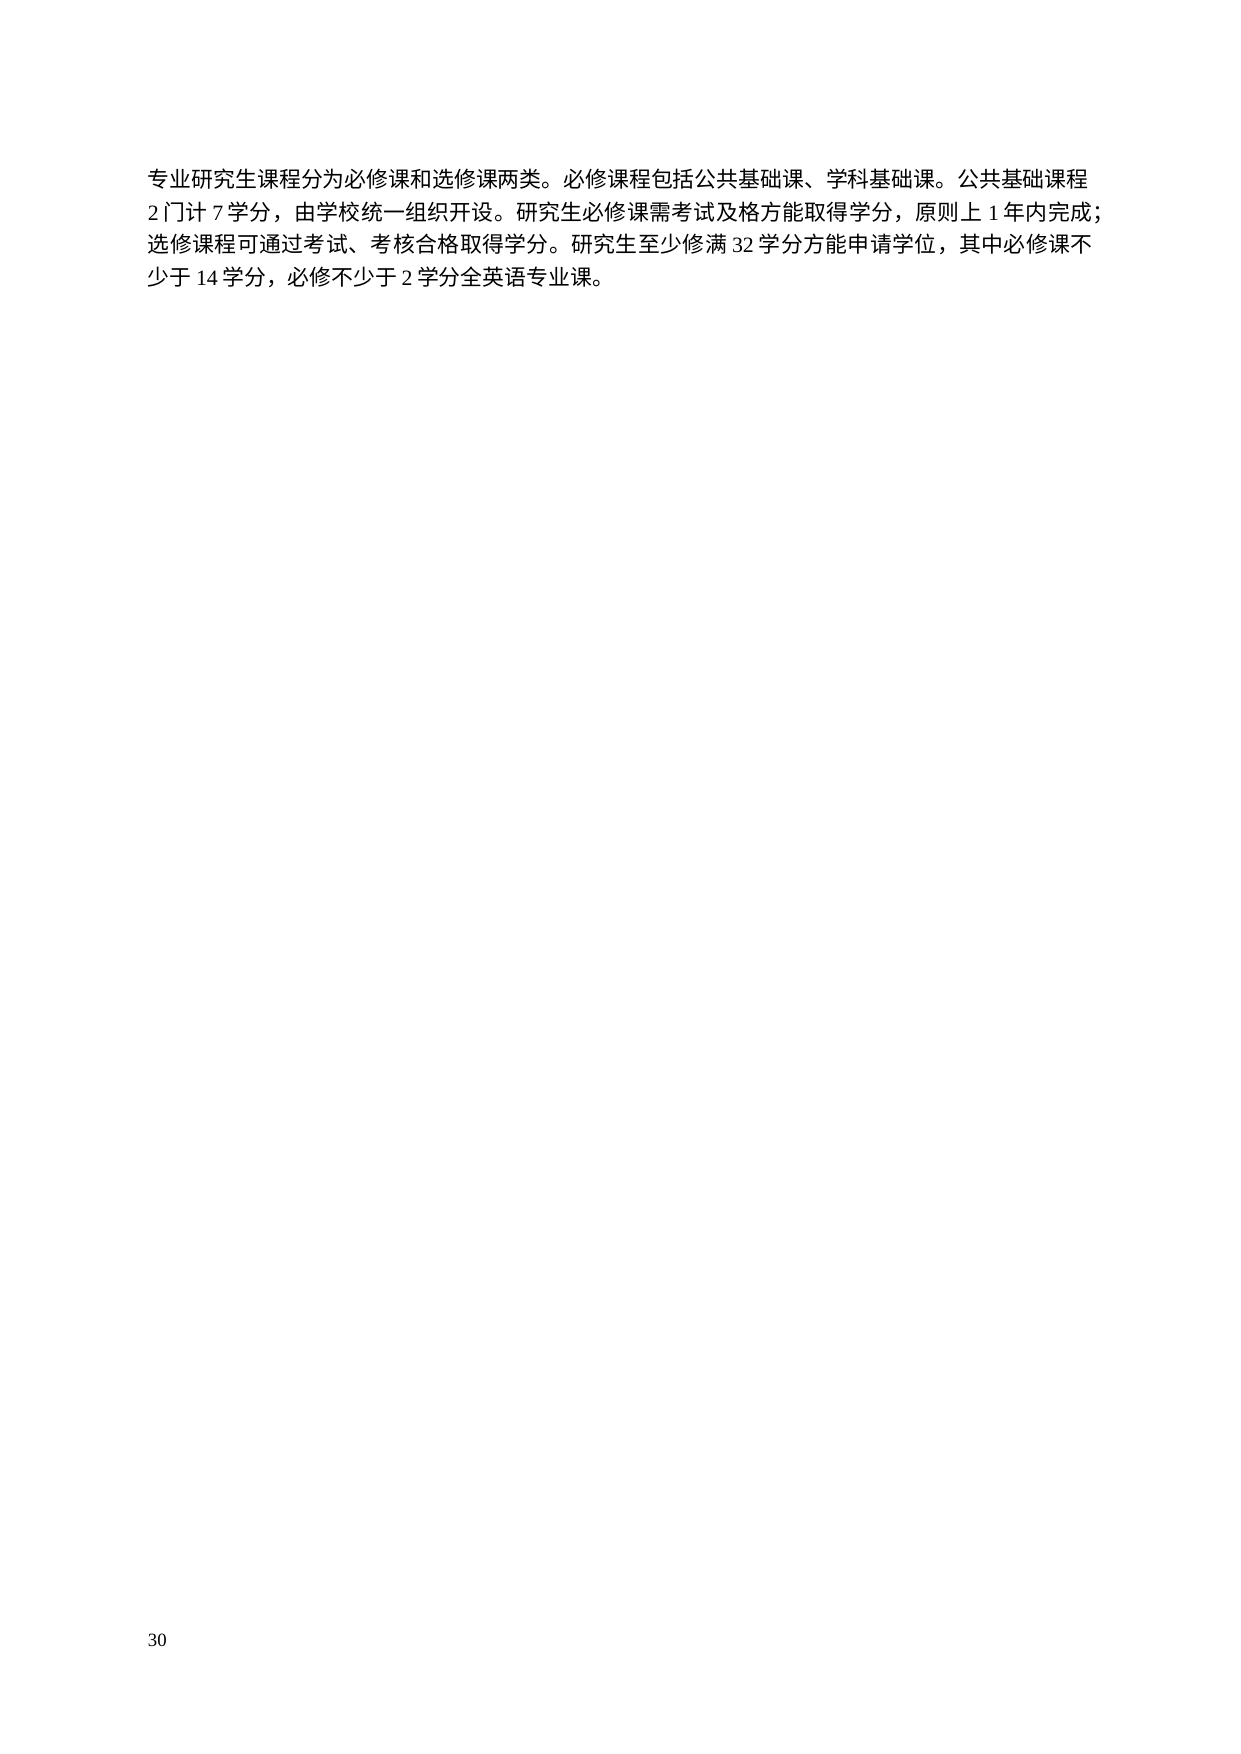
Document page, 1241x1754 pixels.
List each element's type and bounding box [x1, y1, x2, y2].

text [148, 162, 1092, 292]
